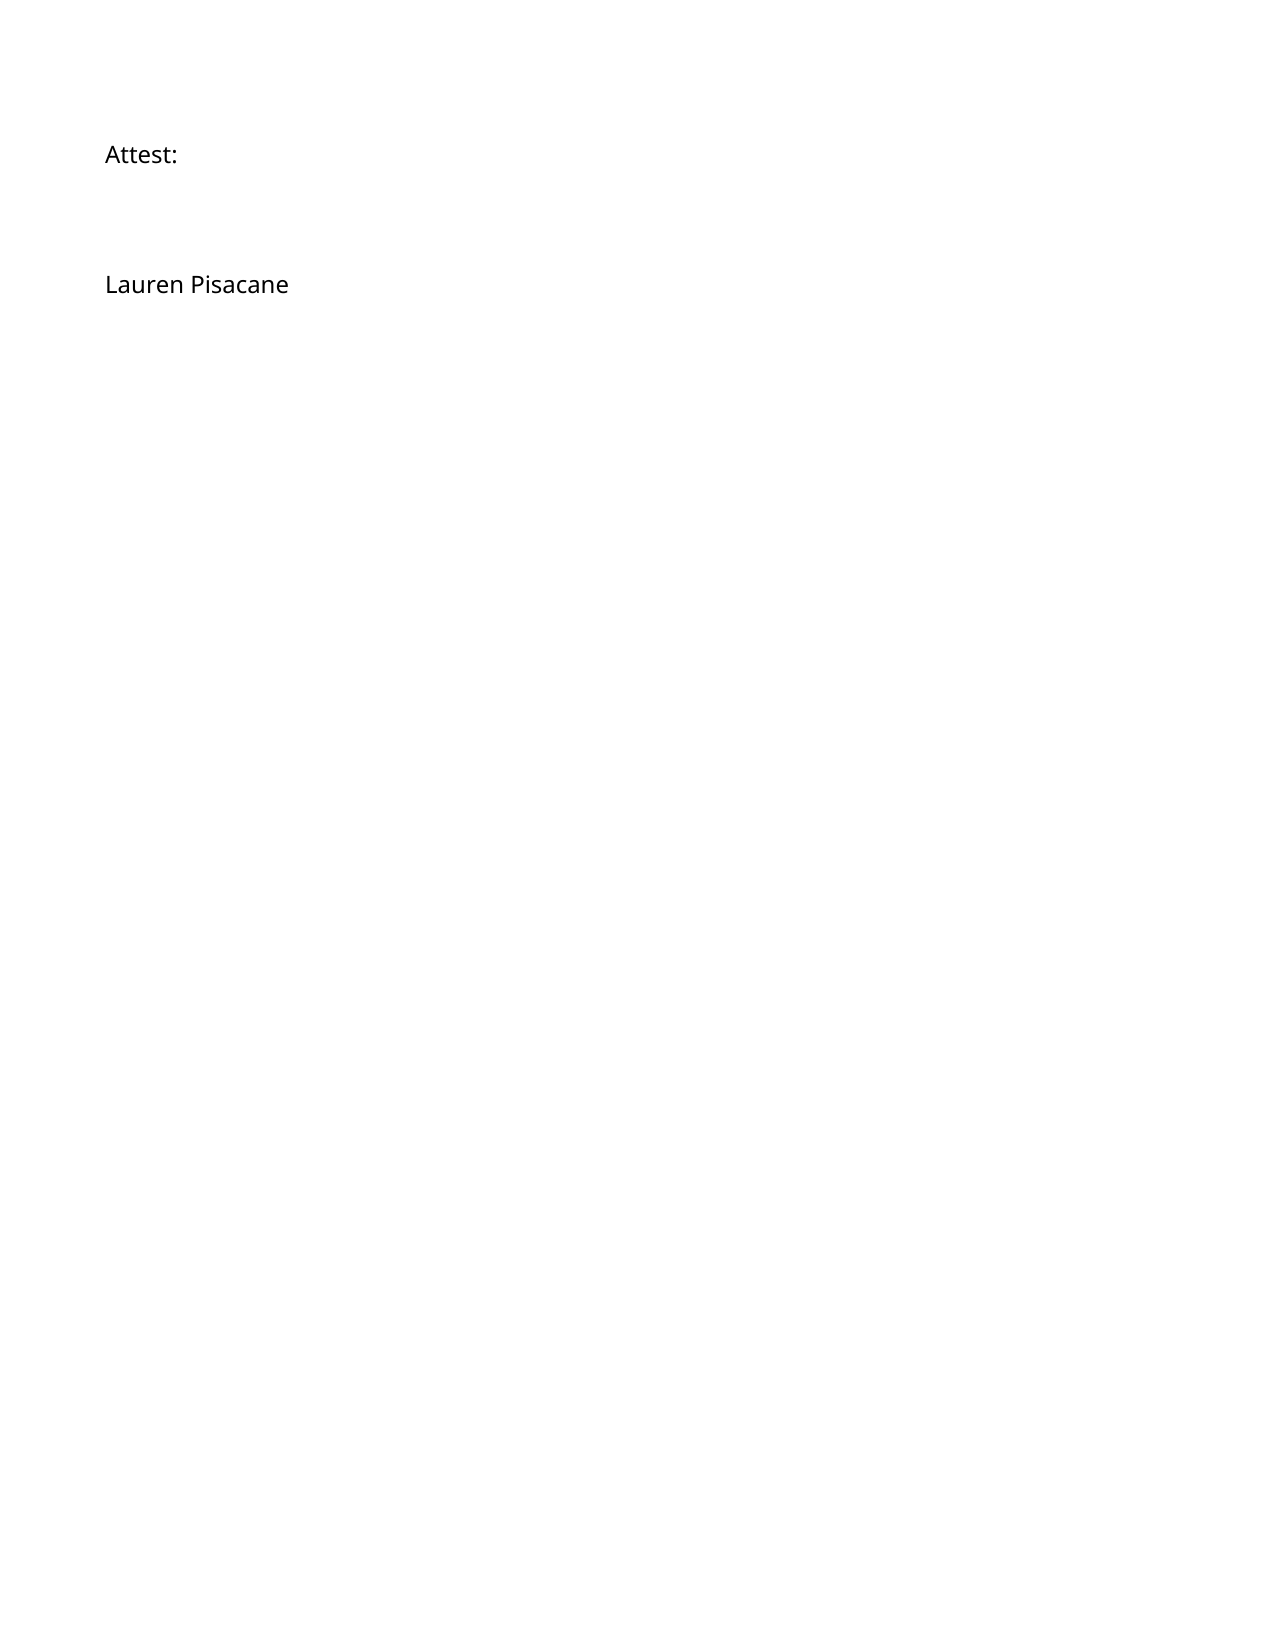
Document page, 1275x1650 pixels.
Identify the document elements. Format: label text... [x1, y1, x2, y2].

text Lauren Pisacane [105, 268, 1170, 301]
text Attest: [105, 138, 1170, 170]
